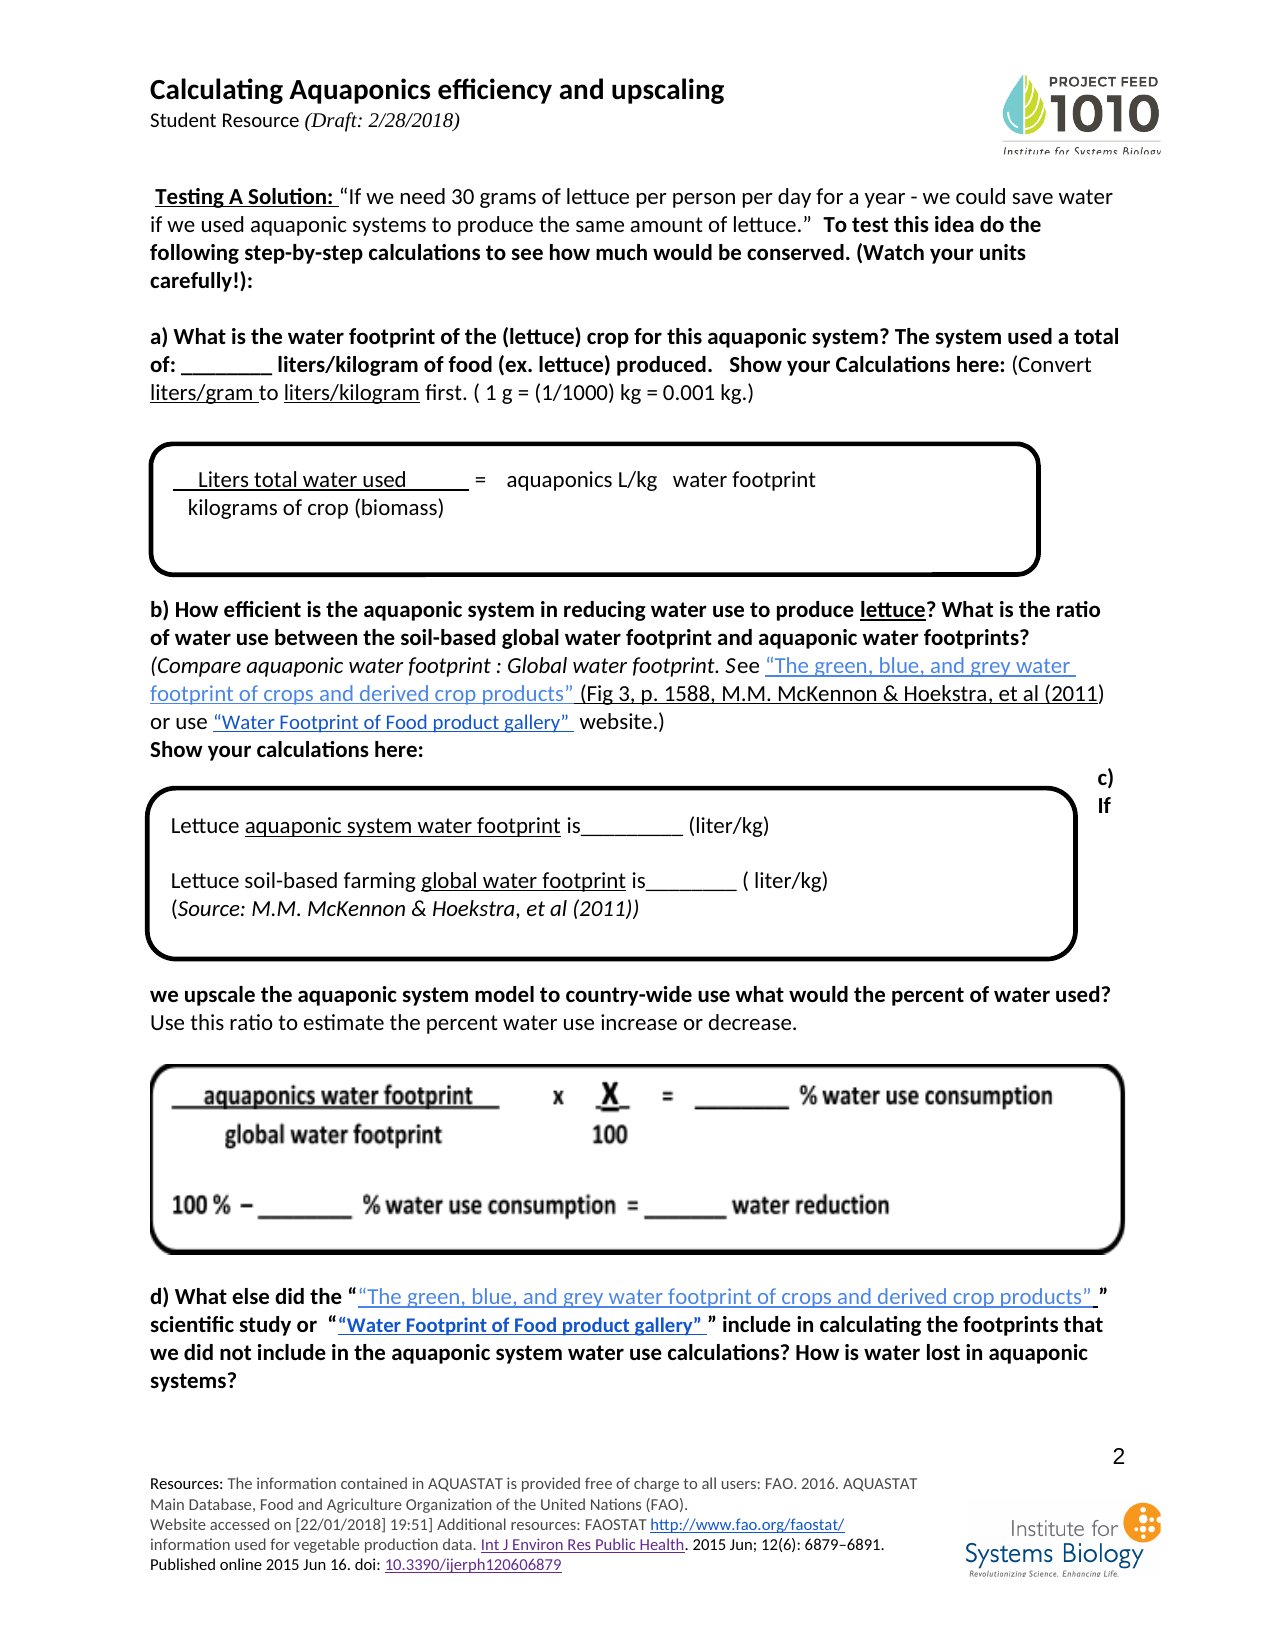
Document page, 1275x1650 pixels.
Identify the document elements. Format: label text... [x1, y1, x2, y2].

picture [1002, 75, 1161, 154]
text Testing A Solution: “If we need 30 grams of lettuce per person per day for a year - we could save water if we used aquaponic systems to produce the same amount of lettuce.” To test this idea do the following step-by-step calculations to see how much would be conserved. (Watch your units carefully!): [150, 182, 1125, 294]
text c) If we upscale the aquaponic system model to country-wide use what would the percent of water used? Use this ratio to estimate the percent water use increase or decrease. [150, 763, 1125, 1036]
picture [964, 1500, 1161, 1576]
picture [150, 1064, 1125, 1255]
text d) What else did the ““The green, blue, and grey water footprint of crops and derived crop products” ” scientific study or ““Water Footprint of Food product gallery” ” include in calculating the footprints that we did not include in the aquaponic system water use calculations? How is water lost in aquaponic systems? [150, 1282, 1125, 1394]
text b) How efficient is the aquaponic system in reducing water use to produce lettuce? What is the ratio of water use between the soil-based global water footprint and aquaponic water footprints? (Compare aquaponic water footprint : Global water footprint. See “The green, blue, and grey water footprint of crops and derived crop products” (Fig 3, p. 1588, M.M. McKennon & Hoekstra, et al (2011) or use “Water Footprint of Food product gallery” website.) Show your calculations here: [150, 595, 1125, 763]
text a) What is the water footprint of the (lettuce) crop for this aquaponic system? The system used a total of: ________ liters/kilogram of food (ex. lettuce) produced. Show your Calculations here: (Convert liters/gram to liters/kilogram first. ( 1 g = (1/1000) kg = 0.001 kg.) [150, 322, 1125, 406]
